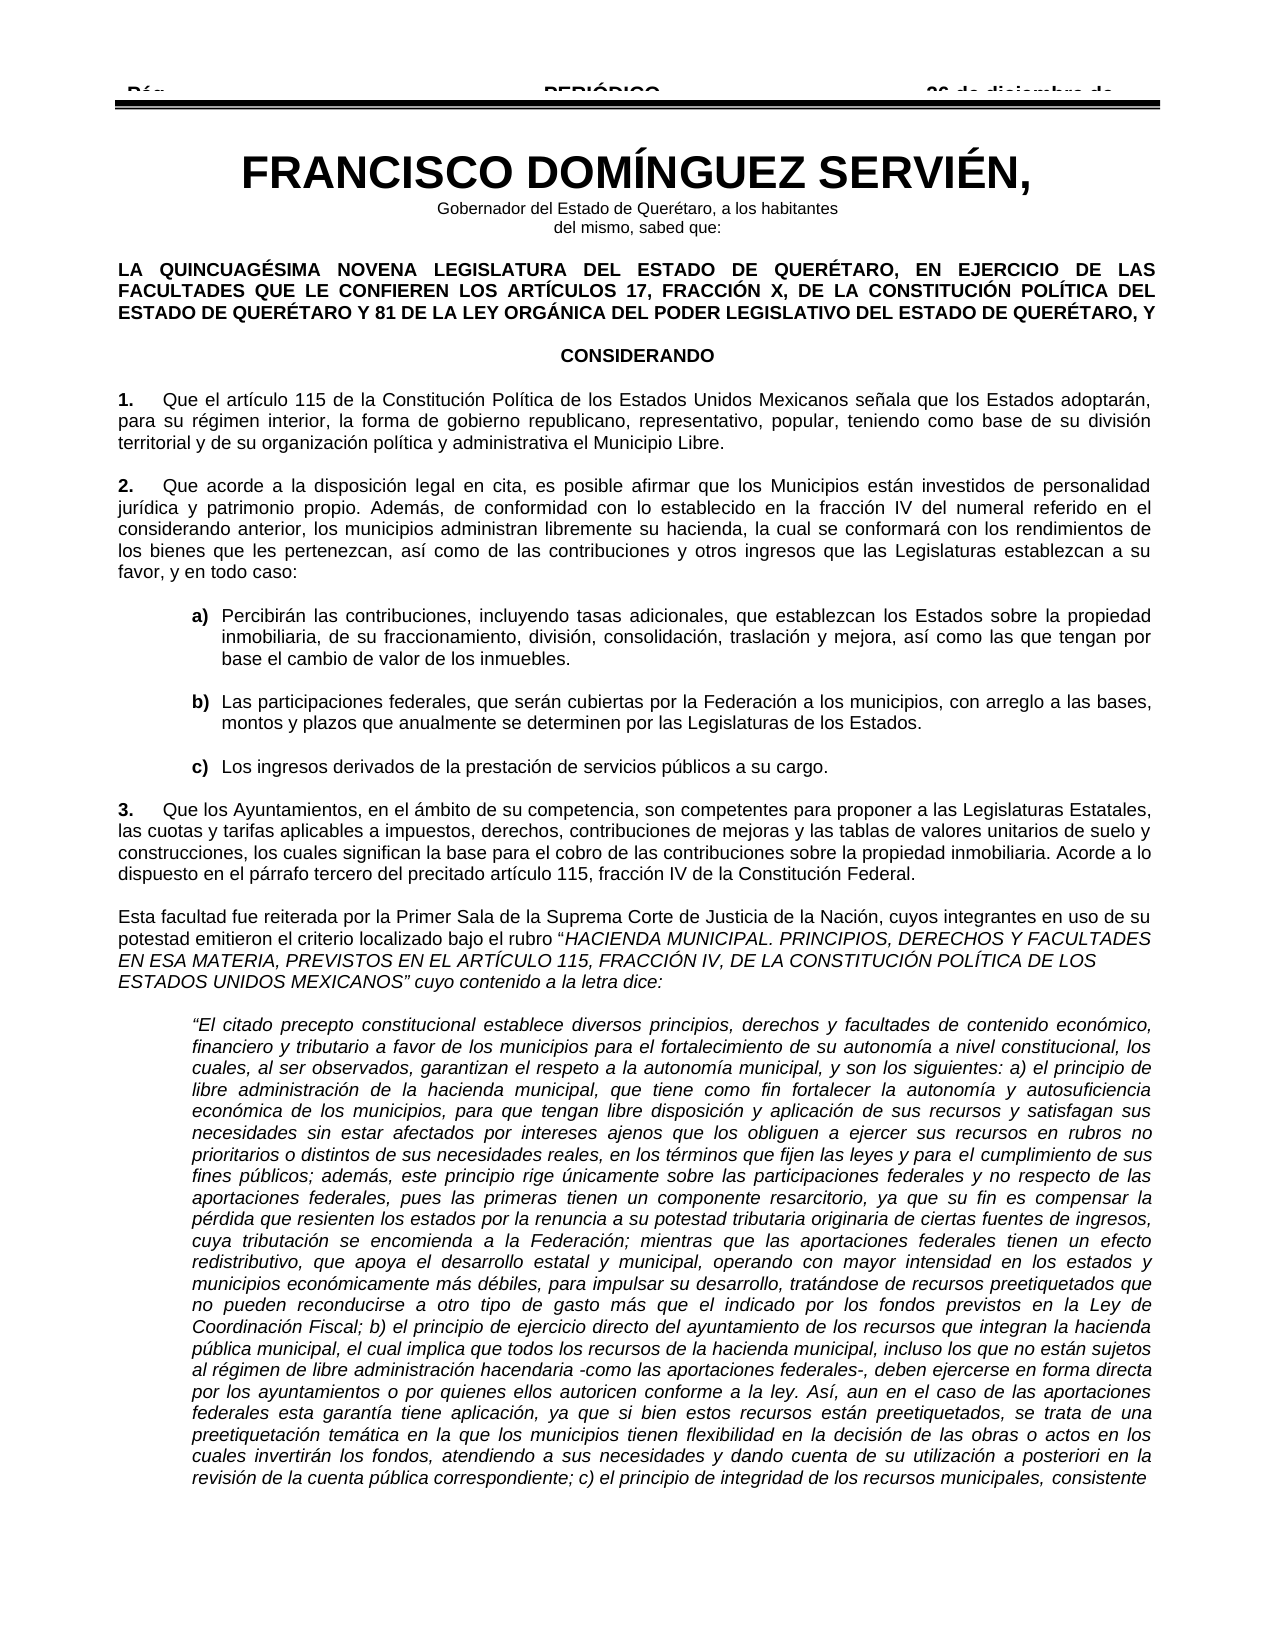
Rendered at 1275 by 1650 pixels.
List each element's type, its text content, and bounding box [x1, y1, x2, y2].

text CONSIDERANDO [111, 345, 1164, 367]
text Esta facultad fue reiterada por la Primer Sala de la Suprema Corte de Justicia de la Nación, cuyos integrantes en uso de su potestad emitieron el criterio localizado bajo el rubro “HACIENDA MUNICIPAL. PRINCIPIOS, DERECHOS Y FACULTADES EN ESA MATERIA, PREVISTOS EN EL ARTÍCULO 115, FRACCIÓN IV, DE LA CONSTITUCIÓN POLÍTICA DE LOS [118, 906, 1152, 971]
list Las participaciones federales, que serán cubiertas por la Federación a los municipios, con arreglo a las bases, montos y plazos que anualmente se determinen por las Legislaturas de los Estados. [192, 691, 1152, 734]
list Que el artículo 115 de la Constitución Política de los Estados Unidos Mexicanos señala que los Estados adoptarán, para su régimen interior, la forma de gobierno republicano, representativo, popular, teniendo como base de su división territorial y de su organización política y administrativa el Municipio Libre. [118, 389, 1152, 453]
text ESTADOS UNIDOS MEXICANOS” cuyo contenido a la letra dice: [118, 971, 1183, 992]
title FRANCISCO DOMÍNGUEZ SERVIÉN, [110, 147, 1164, 199]
text Gobernador del Estado de Querétaro, a los habitantes del mismo, sabed que: [437, 199, 838, 237]
list Los ingresos derivados de la prestación de servicios públicos a su cargo. [192, 755, 1183, 777]
list Que acorde a la disposición legal en cita, es posible afirmar que los Municipios están investidos de personalidad jurídica y patrimonio propio. Además, de conformidad con lo establecido en la fracción IV del numeral referido en el considerando anterior, los municipios administran libremente su hacienda, la cual se conformará con los rendimientos de los bienes que les pertenezcan, así como de las contribuciones y otros ingresos que las Legislaturas establezcan a su favor, y en todo caso: [118, 475, 1152, 583]
list Percibirán las contribuciones, incluyendo tasas adicionales, que establezcan los Estados sobre la propiedad inmobiliaria, de su fraccionamiento, división, consolidación, traslación y mejora, así como las que tengan por base el cambio de valor de los inmuebles. [192, 604, 1152, 669]
text “El citado precepto constitucional establece diversos principios, derechos y facultades de contenido económico, financiero y tributario a favor de los municipios para el fortalecimiento de su autonomía a nivel constitucional, los cuales, al ser observados, garantizan el respeto a la autonomía municipal, y son los siguientes: a) el principio de libre administración de la hacienda municipal, que tiene como fin fortalecer la autonomía y autosuficiencia económica de los municipios, para que tengan libre disposición y aplicación de sus recursos y satisfagan sus necesidades sin estar afectados por intereses ajenos que los obliguen a ejercer sus recursos en rubros no prioritarios o distintos de sus necesidades reales, en los términos que fijen las leyes y para el cumplimiento de sus fines públicos; además, este principio rige únicamente sobre las participaciones federales y no respecto de las aportaciones federales, pues las primeras tienen un componente resarcitorio, ya que su fin es compensar la pérdida que resienten los estados por la renuncia a su potestad tributaria originaria de ciertas fuentes de ingresos, cuya tributación se encomienda a la Federación; mientras que las aportaciones federales tienen un efecto redistributivo, que apoya el desarrollo estatal y municipal, operando con mayor intensidad en los estados y municipios económicamente más débiles, para impulsar su desarrollo, tratándose de recursos preetiquetados que no pueden reconducirse a otro tipo de gasto más que el indicado por los fondos previstos en la Ley de Coordinación Fiscal; b) el principio de ejercicio directo del ayuntamiento de los recursos que integran la hacienda pública municipal, el cual implica que todos los recursos de la hacienda municipal, incluso los que no están sujetos al régimen de libre administración hacendaria -como las aportaciones federales-, deben ejercerse en forma directa por los ayuntamientos o por quienes ellos autoricen conforme a la ley. Así, aun en el caso de las aportaciones federales esta garantía tiene aplicación, ya que si bien estos recursos están preetiquetados, se trata de una preetiquetación temática en la que los municipios tienen flexibilidad en la decisión de las obras o actos en los cuales invertirán los fondos, atendiendo a sus necesidades y dando cuenta de su utilización a posteriori en la revisión de la cuenta pública correspondiente; c) el principio de integridad de los recursos municipales, consistente [192, 1014, 1152, 1488]
subtitle LA QUINCUAGÉSIMA NOVENA LEGISLATURA DEL ESTADO DE QUERÉTARO, EN EJERCICIO DE LAS FACULTADES QUE LE CONFIEREN LOS ARTÍCULOS 17, FRACCIÓN X, DE LA CONSTITUCIÓN POLÍTICA DEL ESTADO DE QUERÉTARO Y 81 DE LA LEY ORGÁNICA DEL PODER LEGISLATIVO DEL ESTADO DE QUERÉTARO, Y [118, 259, 1157, 323]
list Que los Ayuntamientos, en el ámbito de su competencia, son competentes para proponer a las Legislaturas Estatales, las cuotas y tarifas aplicables a impuestos, derechos, contribuciones de mejoras y las tablas de valores unitarios de suelo y construcciones, los cuales significan la base para el cobro de las contribuciones sobre la propiedad inmobiliaria. Acorde a lo dispuesto en el párrafo tercero del precitado artículo 115, fracción IV de la Constitución Federal. [118, 798, 1152, 885]
